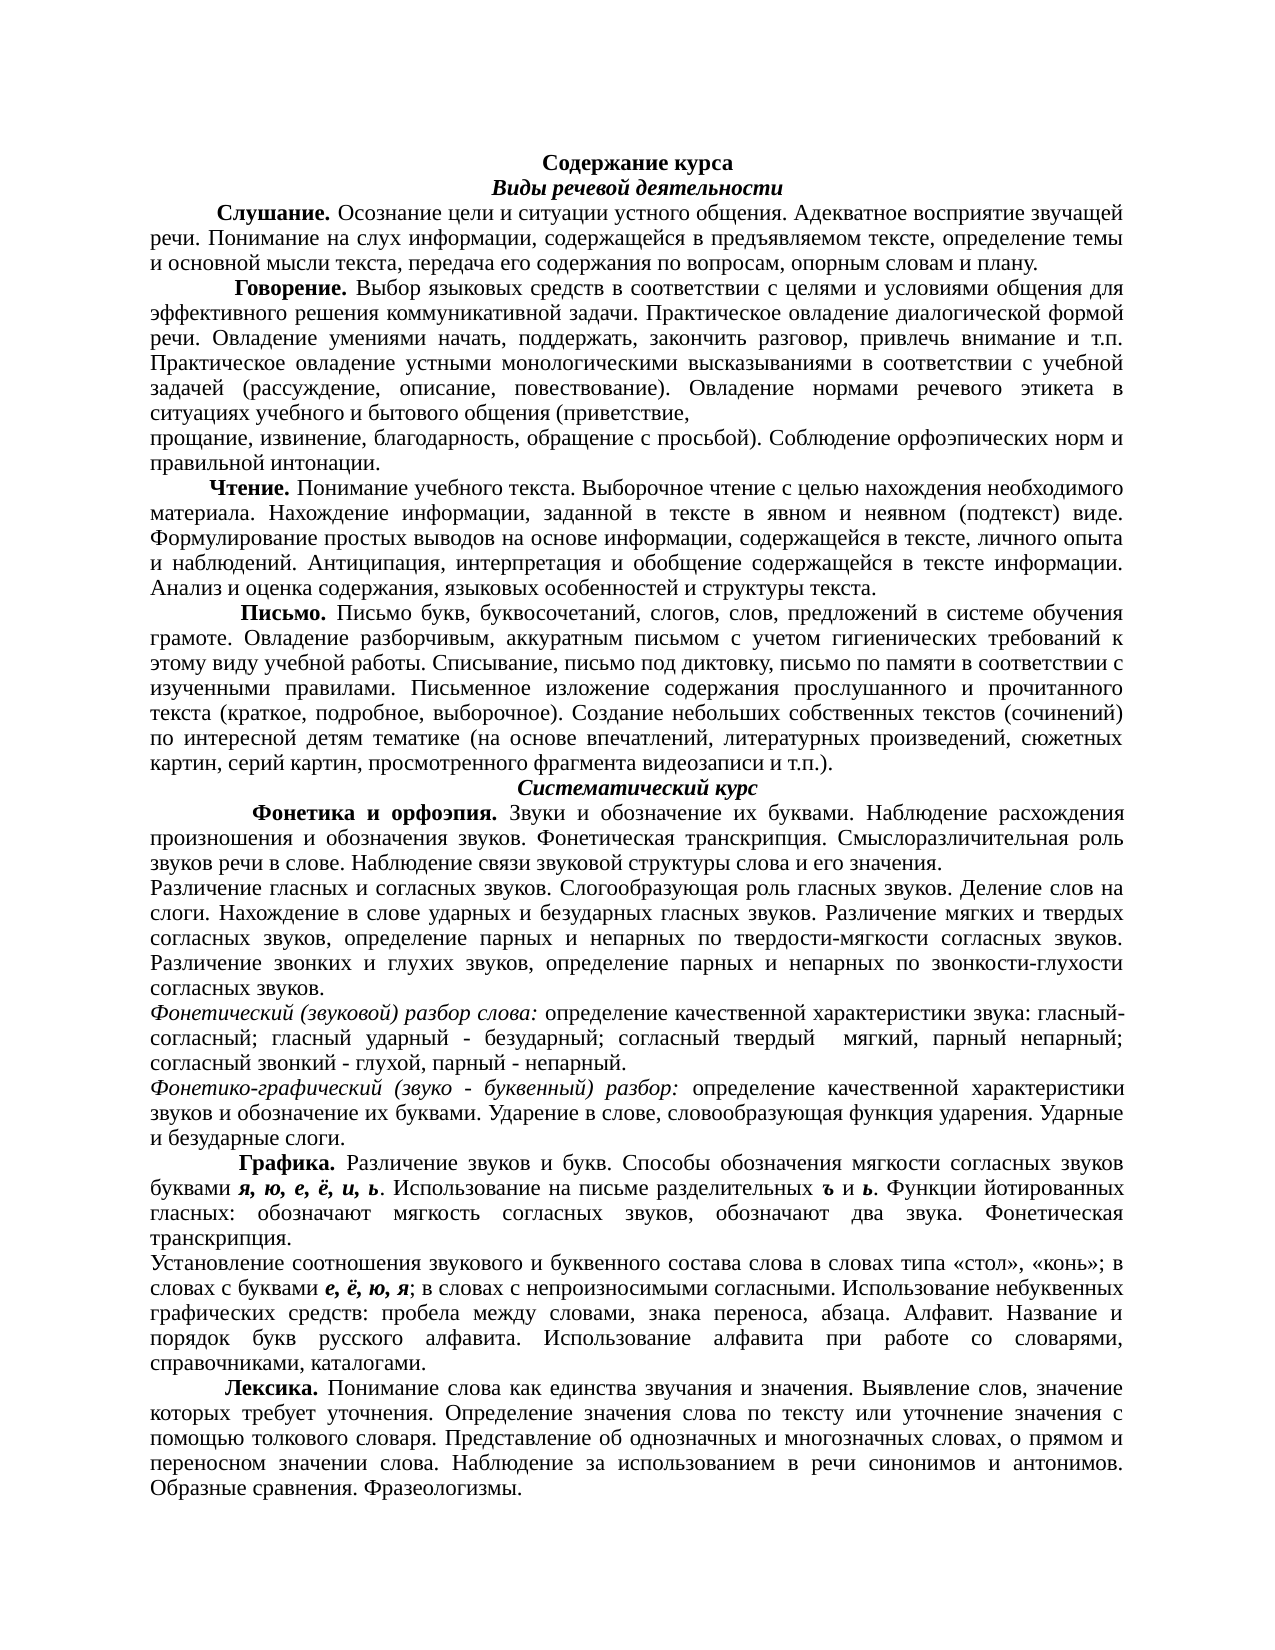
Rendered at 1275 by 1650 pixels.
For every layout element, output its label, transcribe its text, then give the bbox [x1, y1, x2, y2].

text Различение гласных и согласных звуков. Слогообразующая роль гласных звуков. Деление слов на слоги. Нахождение в слове ударных и безударных гласных звуков. Различение мягких и твердых согласных звуков, определение парных и непарных по твердости-мягкости согласных звуков. Различение звонких и глухих звуков, определение парных и непарных по звонкости-глухости согласных звуков. [150, 875, 1125, 1000]
text Систематический курс [150, 775, 1125, 800]
text Виды речевой деятельности [150, 175, 1125, 200]
text Содержание курса [150, 150, 1125, 175]
text Письмо. Письмо букв, буквосочетаний, слогов, слов, предложений в системе обучения грамоте. Овладение разборчивым, аккуратным письмом с учетом гигиенических требований к этому виду учебной работы. Списывание, письмо под диктовку, письмо по памяти в соответствии с изученными правилами. Письменное изложение содержания прослушанного и прочитанного текста (краткое, подробное, выборочное). Создание небольших собственных текстов (сочинений) по интересной детям тематике (на основе впечатлений, литературных произведений, сюжетных картин, серий картин, просмотренного фрагмента видеозаписи и т.п.). [150, 600, 1125, 775]
text Установление соотношения звукового и буквенного состава слова в словах типа «стол», «конь»; в словах с буквами е, ё, ю, я; в словах с непроизносимыми согласными. Использование небуквенных графических средств: пробела между словами, знака переноса, абзаца. Алфавит. Название и порядок букв русского алфавита. Использование алфавита при работе со словарями, справочниками, каталогами. [150, 1250, 1125, 1375]
text Говорение. Выбор языковых средств в соответствии с целями и условиями общения для эффективного решения коммуникативной задачи. Практическое овладение диалогической формой речи. Овладение умениями начать, поддержать, закончить разговор, привлечь внимание и т.п. Практическое овладение устными монологическими высказываниями в соответствии с учебной задачей (рассуждение, описание, повествование). Овладение нормами речевого этикета в ситуациях учебного и бытового общения (приветствие, [150, 275, 1125, 425]
text прощание, извинение, благодарность, обращение с просьбой). Соблюдение орфоэпических норм и правильной интонации. [150, 425, 1125, 475]
text Фонетико-графический (звуко - буквенный) разбор: определение качественной характеристики звуков и обозначение их буквами. Ударение в слове, словообразующая функция ударения. Ударные и безударные слоги. [150, 1075, 1125, 1150]
text Лексика. Понимание слова как единства звучания и значения. Выявление слов, значение которых требует уточнения. Определение значения слова по тексту или уточнение значения с помощью толкового словаря. Представление об однозначных и многозначных словах, о прямом и переносном значении слова. Наблюдение за использованием в речи синонимов и антонимов. Образные сравнения. Фразеологизмы. [150, 1375, 1125, 1500]
text Слушание. Осознание цели и ситуации устного общения. Адекватное восприятие звучащей речи. Понимание на слух информации, содержащейся в предъявляемом тексте, определение темы и основной мысли текста, передача его содержания по вопросам, опорным словам и плану. [150, 200, 1125, 275]
text Графика. Различение звуков и букв. Способы обозначения мягкости согласных звуков буквами я, ю, е, ё, и, ь. Использование на письме разделительных ъ и ь. Функции йотированных гласных: обозначают мягкость согласных звуков, обозначают два звука. Фонетическая транскрипция. [150, 1150, 1125, 1250]
text Чтение. Понимание учебного текста. Выборочное чтение с целью нахождения необходимого материала. Нахождение информации, заданной в тексте в явном и неявном (подтекст) виде. Формулирование простых выводов на основе информации, содержащейся в тексте, личного опыта и наблюдений. Антиципация, интерпретация и обобщение содержащейся в тексте информации. Анализ и оценка содержания, языковых особенностей и структуры текста. [150, 475, 1125, 600]
text Фонетический (звуковой) разбор слова: определение качественной характеристики звука: гласный-согласный; гласный ударный - безударный; согласный твердый мягкий, парный непарный; согласный звонкий - глухой, парный - непарный. [150, 1000, 1125, 1075]
text Фонетика и орфоэпия. Звуки и обозначение их буквами. Наблюдение расхождения произношения и обозначения звуков. Фонетическая транскрипция. Смыслоразличительная роль звуков речи в слове. Наблюдение связи звуковой структуры слова и его значения. [150, 800, 1125, 875]
